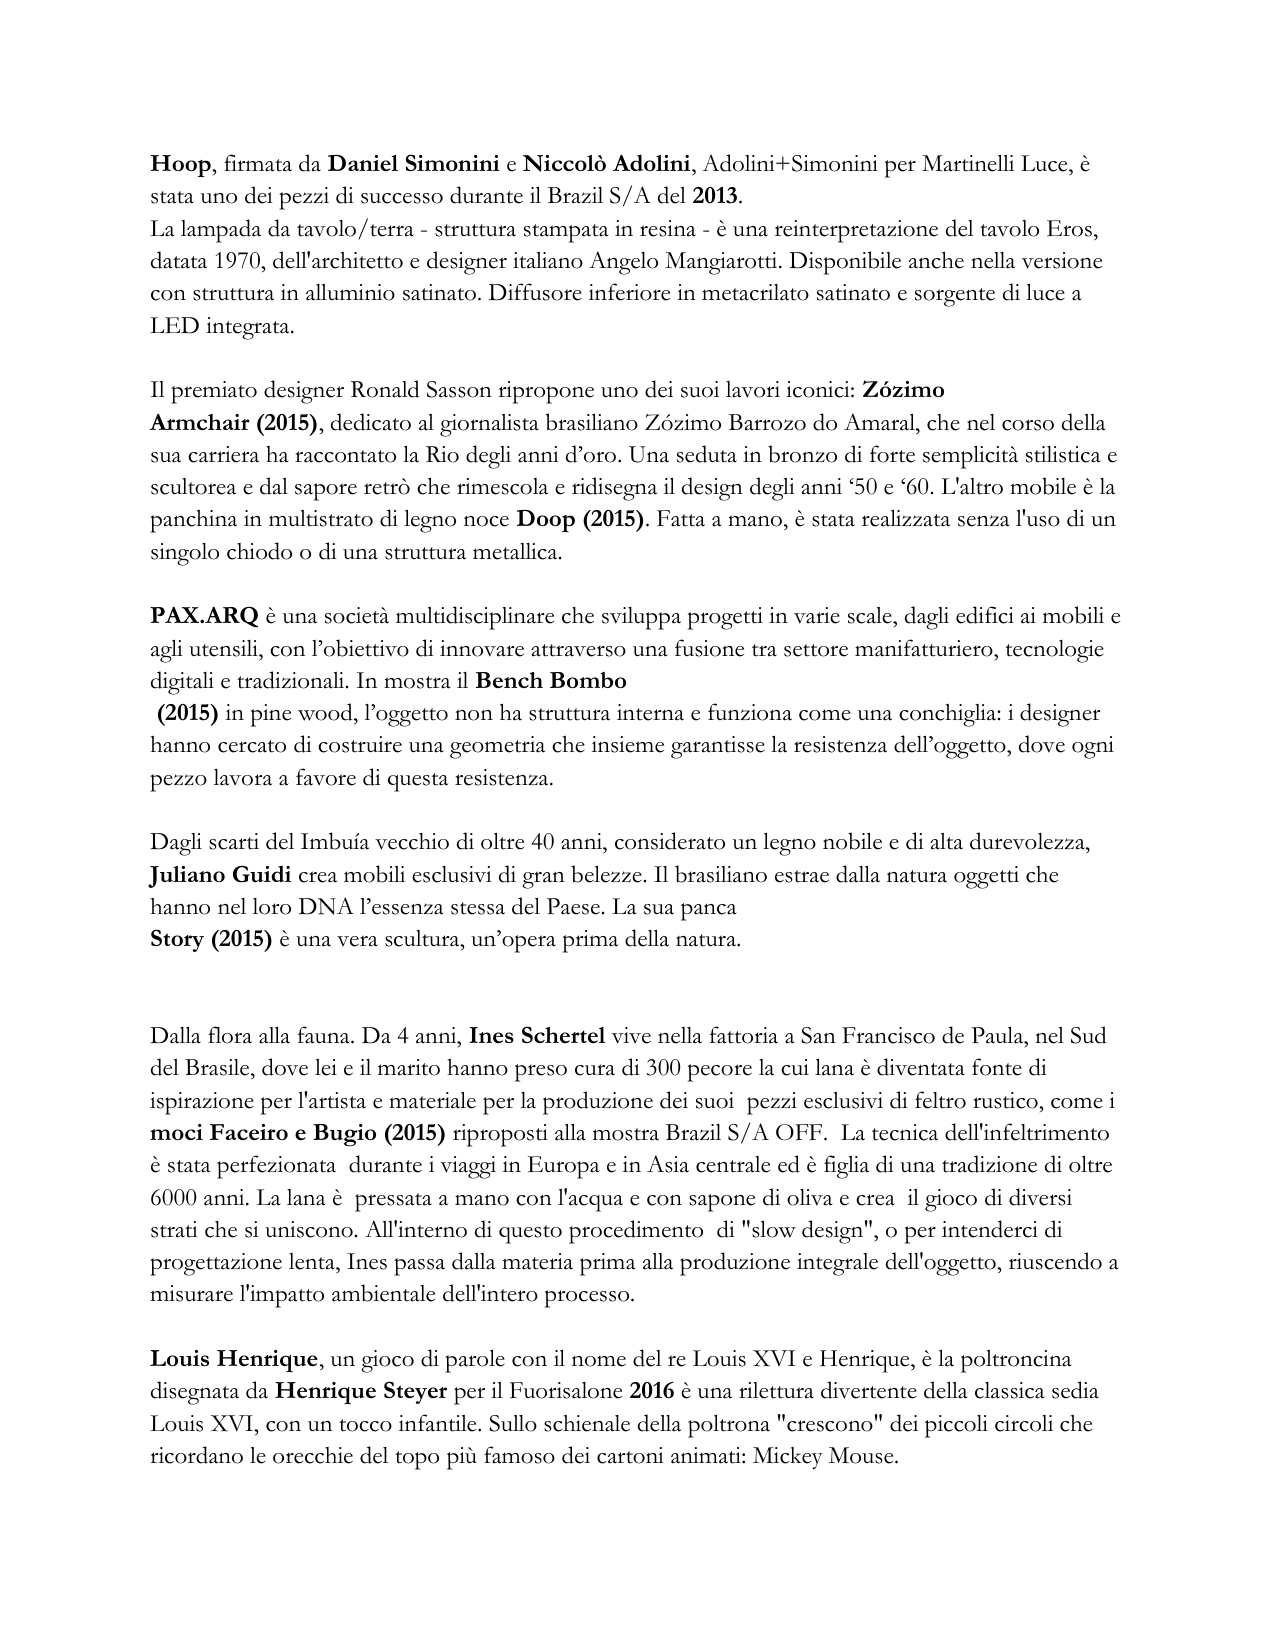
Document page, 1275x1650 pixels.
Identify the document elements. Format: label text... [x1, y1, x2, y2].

text Dagli scarti del Imbuía vecchio di oltre 40 anni, considerato un legno nobile e di alta durevolezza, Juliano Guidi crea mobili esclusivi di gran belezze. Il brasiliano estrae dalla natura oggetti che hanno nel loro DNA l’essenza stessa del Paese. La sua panca Story (2015) è una vera scultura, un’opera prima della natura. [150, 828, 1125, 953]
text Dalla flora alla fauna. Da 4 anni, Ines Schertel vive nella fattoria a San Francisco de Paula, nel Sud del Brasile, dove lei e il marito hanno preso cura di 300 pecore la cui lana è diventata fonte di ispirazione per l'artista e materiale per la produzione dei suoi pezzi esclusivi di feltro rustico, come i moci Faceiro e Bugio (2015) riproposti alla mostra Brazil S/A OFF. La tecnica dell'infeltrimento è stata perfezionata durante i viaggi in Europa e in Asia centrale ed è figlia di una tradizione di oltre 6000 anni. La lana è pressata a mano con l'acqua e con sapone di oliva e crea il gioco di diversi strati che si uniscono. All'interno di questo procedimento di "slow design", o per intenderci di progettazione lenta, Ines passa dalla materia prima alla produzione integrale dell'oggetto, riuscendo a misurare l'impatto ambientale dell'intero processo. [150, 1022, 1125, 1308]
text Louis Henrique, un gioco di parole con il nome del re Louis XVI e Henrique, è la poltroncina disegnata da Henrique Steyer per il Fuorisalone 2016 è una rilettura divertente della classica sedia Louis XVI, con un tocco infantile. Sullo schienale della poltrona "crescono" dei piccoli circoli che ricordano le orecchie del topo più famoso dei cartoni animati: Mickey Mouse. [150, 1345, 1125, 1470]
text Hoop, firmata da Daniel Simonini e Niccolò Adolini, Adolini+Simonini per Martinelli Luce, è stata uno dei pezzi di successo durante il Brazil S/A del 2013. [150, 150, 1125, 210]
text Il premiato designer Ronald Sasson ripropone uno dei suoi lavori iconici: Zózimo Armchair (2015), dedicato al giornalista brasiliano Zózimo Barrozo do Amaral, che nel corso della sua carriera ha raccontato la Rio degli anni d’oro. Una seduta in bronzo di forte semplicità stilistica e scultorea e dal sapore retrò che rimescola e ridisegna il design degli anni ‘50 e ‘60. L'altro mobile è la panchina in multistrato di legno noce Doop (2015). Fatta a mano, è stata realizzata senza l'uso di un singolo chiodo o di una struttura metallica. [150, 376, 1125, 566]
text PAX.ARQ è una società multidisciplinare che sviluppa progetti in varie scale, dagli edifici ai mobili e agli utensili, con l’obiettivo di innovare attraverso una fusione tra settore manifatturiero, tecnologie digitali e tradizionali. In mostra il Bench Bombo (2015) in pine wood, l’oggetto non ha struttura interna e funziona come una conchiglia: i designer hanno cercato di costruire una geometria che insieme garantisse la resistenza dell’oggetto, dove ogni pezzo lavora a favore di questa resistenza. [150, 602, 1125, 792]
text La lampada da tavolo/terra - struttura stampata in resina - è una reinterpretazione del tavolo Eros, datata 1970, dell'architetto e designer italiano Angelo Mangiarotti. Disponibile anche nella versione con struttura in alluminio satinato. Diffusore inferiore in metacrilato satinato e sorgente di luce a LED integrata. [150, 214, 1125, 339]
